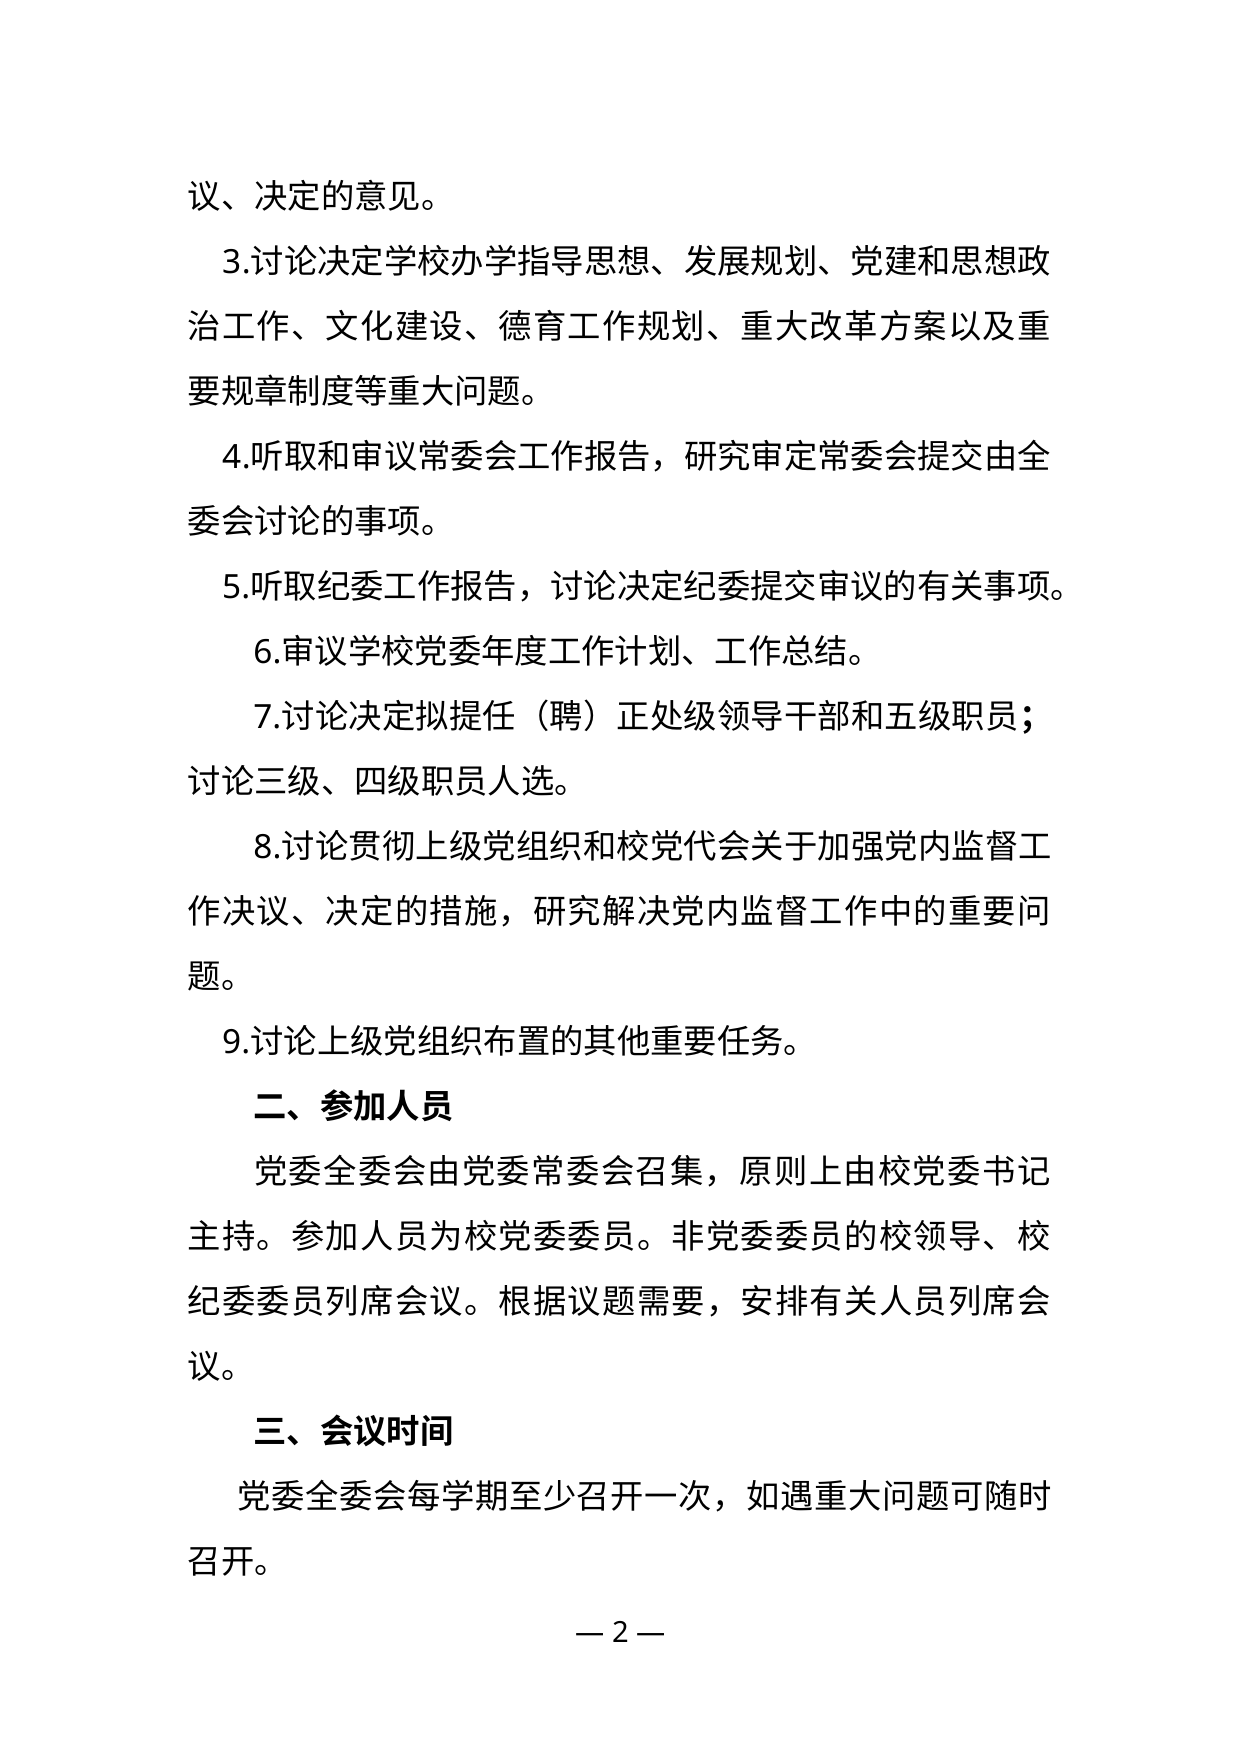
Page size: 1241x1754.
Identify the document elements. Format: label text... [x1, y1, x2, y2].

text 9.讨论上级党组织布置的其他重要任务。 [187, 1007, 1053, 1072]
text 8.讨论贯彻上级党组织和校党代会关于加强党内监督工作决议、决定的措施，研究解决党内监督工作中的重要问题。 [187, 812, 1053, 1007]
text 4.听取和审议常委会工作报告，研究审定常委会提交由全委会讨论的事项。 [187, 422, 1053, 552]
text 三、会议时间 [187, 1397, 1053, 1462]
text 6.审议学校党委年度工作计划、工作总结。 [187, 617, 1053, 682]
text 党委全委会每学期至少召开一次，如遇重大问题可随时召开。 [187, 1462, 1053, 1592]
text 3.讨论决定学校办学指导思想、发展规划、党建和思想政治工作、文化建设、德育工作规划、重大改革方案以及重要规章制度等重大问题。 [187, 227, 1053, 422]
text 党委全委会由党委常委会召集，原则上由校党委书记主持。参加人员为校党委委员。非党委委员的校领导、校纪委委员列席会议。根据议题需要，安排有关人员列席会议。 [187, 1137, 1053, 1397]
text 二、参加人员 [187, 1072, 1053, 1137]
text 7.讨论决定拟提任（聘）正处级领导干部和五级职员；讨论三级、四级职员人选。 [187, 682, 1053, 812]
text 5.听取纪委工作报告，讨论决定纪委提交审议的有关事项。 [187, 552, 1053, 617]
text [187, 162, 1053, 227]
